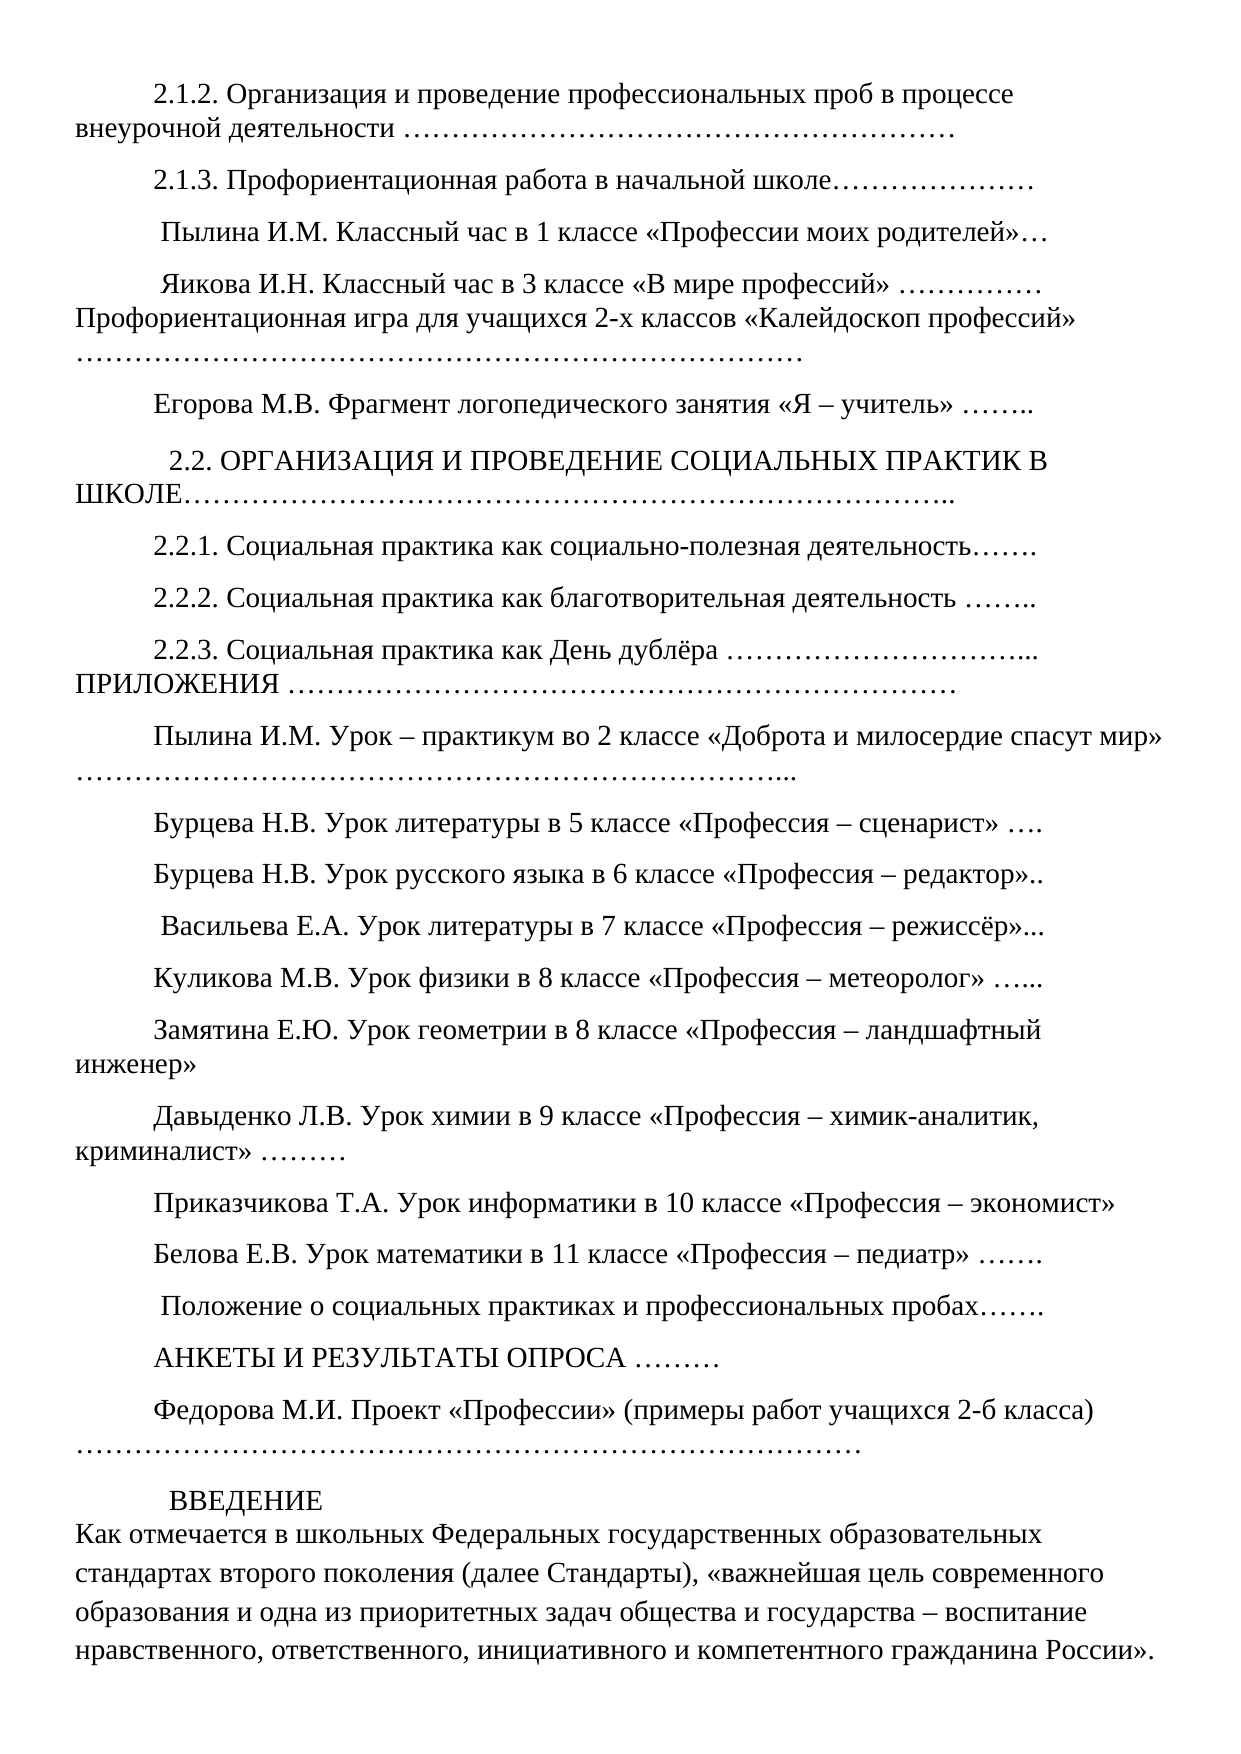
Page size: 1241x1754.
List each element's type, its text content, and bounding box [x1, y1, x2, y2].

text 2.1.3. Профориентационная работа в начальной школе………………… [75, 161, 1165, 196]
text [75, 1517, 1165, 1666]
text 2.2.1. Социальная практика как социально-полезная деятельность……. [75, 528, 1165, 562]
text Васильева Е.А. Урок литературы в 7 классе «Профессия – режиссёр»... [75, 908, 1165, 942]
text Бурцева Н.В. Урок литературы в 5 классе «Профессия – сценарист» …. [75, 804, 1165, 838]
text 2.2. ОРГАНИЗАЦИЯ И ПРОВЕДЕНИЕ СОЦИАЛЬНЫХ ПРАКТИК В [75, 437, 1165, 477]
text Куликова М.В. Урок физики в 8 классе «Профессия – метеоролог» …... [75, 959, 1165, 994]
text Положение о социальных практиках и профессиональных пробах……. [75, 1288, 1165, 1322]
text Давыденко Л.В. Урок химии в 9 классе «Профессия – химик-аналитик, криминалист» ……… [75, 1098, 1165, 1166]
text Приказчикова Т.А. Урок информатики в 10 классе «Профессия – экономист» [75, 1184, 1165, 1218]
text 2.2.2. Социальная практика как благотворительная деятельность …….. [75, 579, 1165, 614]
text Белова Е.В. Урок математики в 11 классе «Профессия – педиатр» ……. [75, 1236, 1165, 1270]
text Замятина Е.Ю. Урок геометрии в 8 классе «Профессия – ландшафтный инженер» [75, 1011, 1165, 1080]
text ШКОЛЕ…………………………………………………………………….. [75, 477, 1165, 510]
text Бурцева Н.В. Урок русского языка в 6 классе «Профессия – редактор».. [75, 856, 1165, 890]
text Пылина И.М. Урок – практикум во 2 классе «Доброта и милосердие спасут мир» ………………………………………………………………... [75, 718, 1165, 786]
text Федорова М.И. Проект «Профессии» (примеры работ учащихся 2-б класса) ……………………………………………………………………… [75, 1391, 1165, 1460]
text Егорова М.В. Фрагмент логопедического занятия «Я – учитель» …….. [75, 386, 1165, 420]
text ВВЕДЕНИЕ [75, 1478, 1165, 1517]
text 2.2.3. Социальная практика как День дублёра …………………………... ПРИЛОЖЕНИЯ …………………………………………………………… [75, 631, 1165, 700]
text 2.1.2. Организация и проведение профессиональных проб в процессе внеурочной деятельности ………………………………………………… [75, 75, 1165, 144]
text Яикова И.Н. Классный час в 3 классе «В мире профессий» …………… Профориентационная игра для учащихся 2-х классов «Калейдоскоп профессий» ………………………………………………………………… [75, 265, 1165, 368]
text АНКЕТЫ И РЕЗУЛЬТАТЫ ОПРОСА ……… [75, 1339, 1165, 1374]
text Пылина И.М. Классный час в 1 классе «Профессии моих родителей»… [75, 213, 1165, 247]
